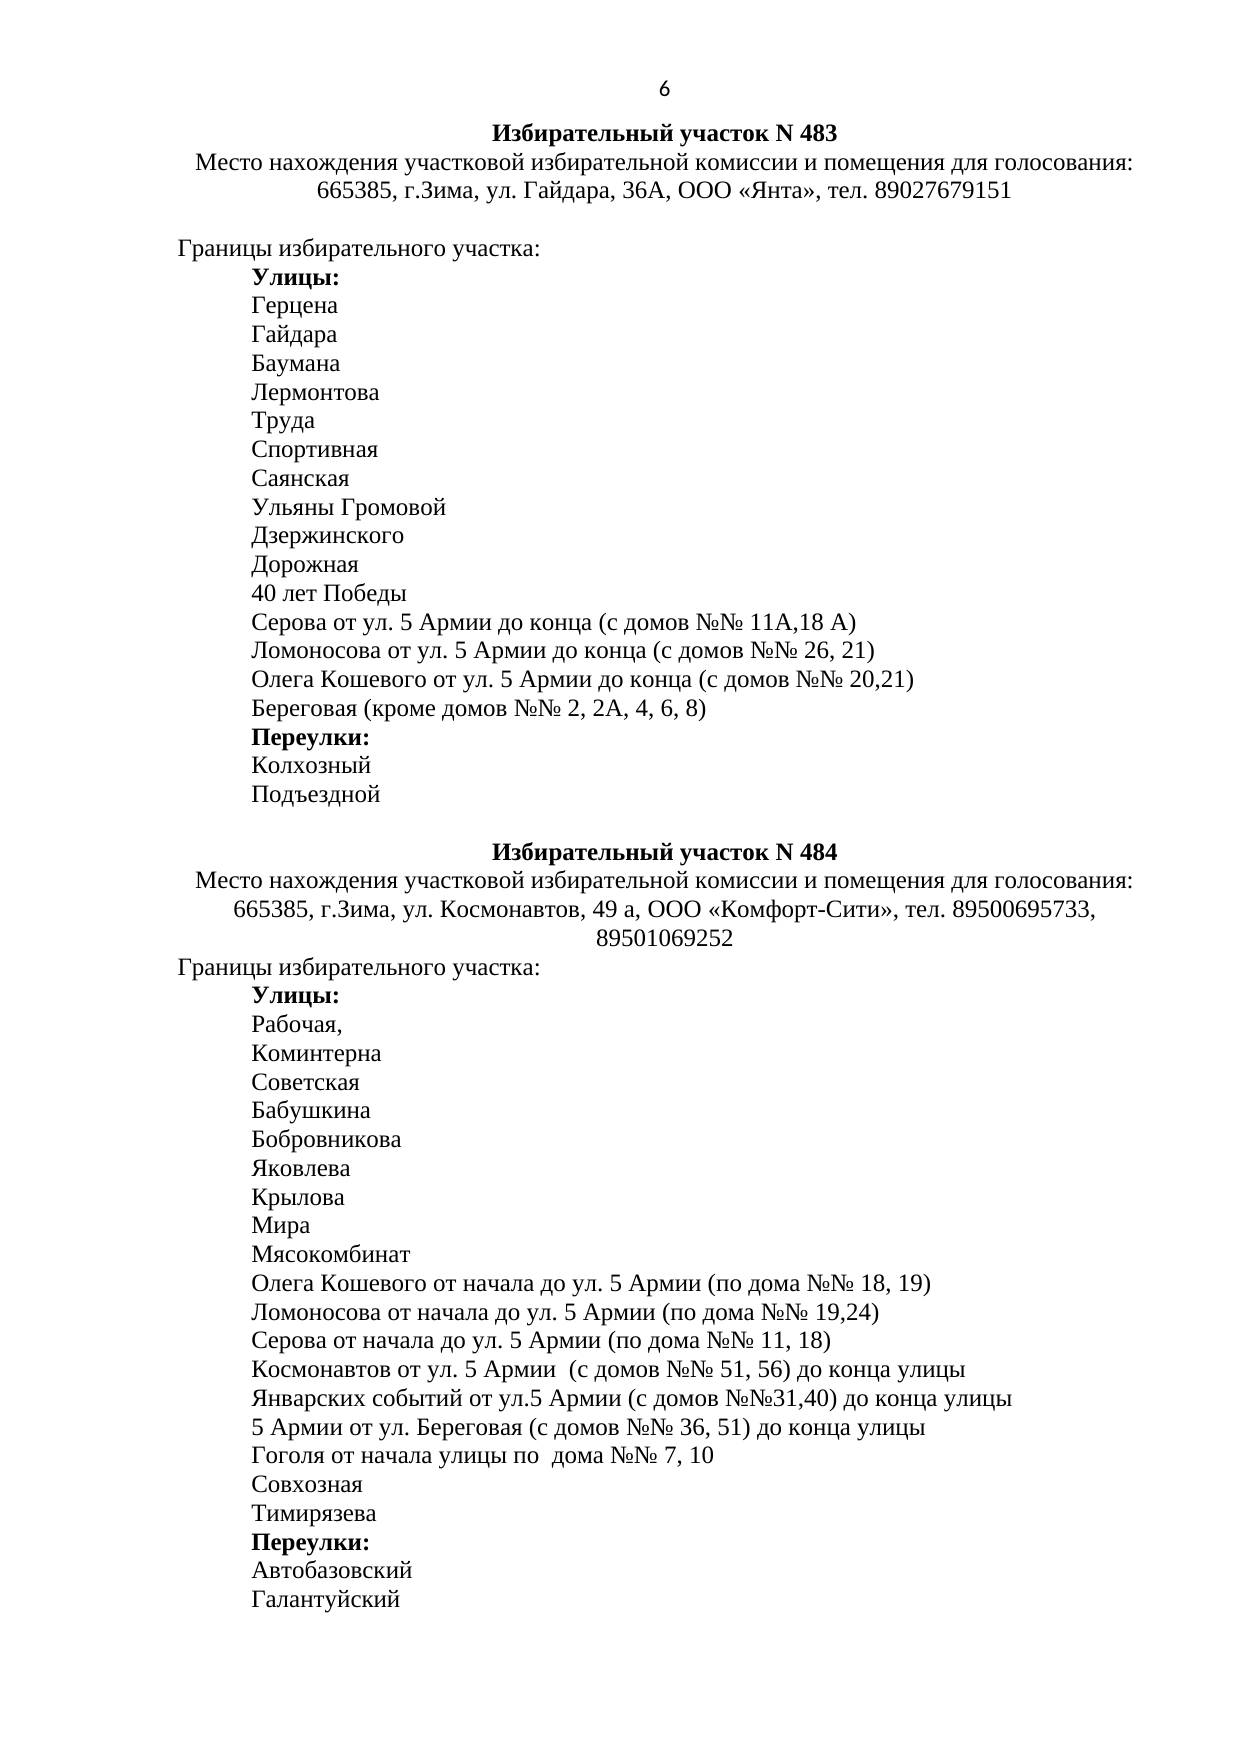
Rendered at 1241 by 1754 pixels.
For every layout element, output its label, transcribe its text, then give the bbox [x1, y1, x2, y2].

text Рабочая, [251, 1009, 1152, 1038]
text Дорожная [251, 549, 1152, 578]
text Лермонтова [251, 377, 1152, 406]
text Галантуйский [251, 1584, 1152, 1613]
text Спортивная [251, 434, 1152, 463]
text Береговая (кроме домов №№ 2, 2А, 4, 6, 8) [251, 693, 1152, 722]
text Улицы: [177, 981, 1152, 1009]
text Место нахождения участковой избирательной комиссии и помещения для голосования: 665385, г.Зима, ул. Космонавтов, 49 а, ООО «Комфорт-Сити», тел. 89500695733, 89501069252 [177, 866, 1152, 952]
text Границы избирательного участка: [177, 233, 1152, 262]
text Подъездной [251, 779, 1152, 808]
text 5 Армии от ул. Береговая (с домов №№ 36, 51) до конца улицы [251, 1412, 1152, 1441]
text Совхозная [251, 1469, 1152, 1498]
text Ломоносова от ул. 5 Армии до конца (с домов №№ 26, 21) [251, 636, 1152, 664]
text Саянская [251, 463, 1152, 492]
text Серова от начала до ул. 5 Армии (по дома №№ 11, 18) [251, 1326, 1152, 1354]
text Январских событий от ул.5 Армии (с домов №№31,40) до конца улицы [251, 1383, 1152, 1412]
text Мира [251, 1211, 1152, 1239]
text Ломоносова от начала до ул. 5 Армии (по дома №№ 19,24) [251, 1297, 1152, 1326]
text 40 лет Победы [251, 578, 1152, 607]
text Мясокомбинат [251, 1239, 1152, 1268]
text Космонавтов от ул. 5 Армии (с домов №№ 51, 56) до конца улицы [251, 1354, 1152, 1383]
text Тимирязева [251, 1498, 1152, 1527]
text Место нахождения участковой избирательной комиссии и помещения для голосования: 665385, г.Зима, ул. Гайдара, 36А, ООО «Янта», тел. 89027679151 [177, 147, 1152, 204]
text Гоголя от начала улицы по дома №№ 7, 10 [251, 1441, 1152, 1469]
text Ульяны Громовой [251, 492, 1152, 521]
text Улицы: [251, 262, 1152, 291]
text Автобазовский [251, 1556, 1152, 1584]
text Крылова [251, 1182, 1152, 1211]
text Коминтерна [251, 1038, 1152, 1067]
text Олега Кошевого от начала до ул. 5 Армии (по дома №№ 18, 19) [251, 1268, 1152, 1297]
text Избирательный участок N 483 [177, 118, 1152, 147]
text Избирательный участок N 484 [177, 837, 1152, 866]
text Серова от ул. 5 Армии до конца (с домов №№ 11А,18 А) [251, 607, 1152, 636]
text Бобровникова [251, 1124, 1152, 1153]
text Герцена Гайдара [251, 291, 1152, 348]
text Олега Кошевого от ул. 5 Армии до конца (с домов №№ 20,21) [251, 664, 1152, 693]
text Труда [251, 406, 1152, 434]
text Дзержинского [251, 521, 1152, 549]
text Переулки: [251, 1527, 1152, 1556]
text Границы избирательного участка: [177, 952, 1152, 981]
text Баумана [251, 348, 1152, 377]
text Колхозный [251, 751, 1152, 779]
text Бабушкина [251, 1096, 1152, 1124]
text Переулки: [251, 722, 1152, 751]
text Яковлева [251, 1153, 1152, 1182]
text Советская [251, 1067, 1152, 1096]
